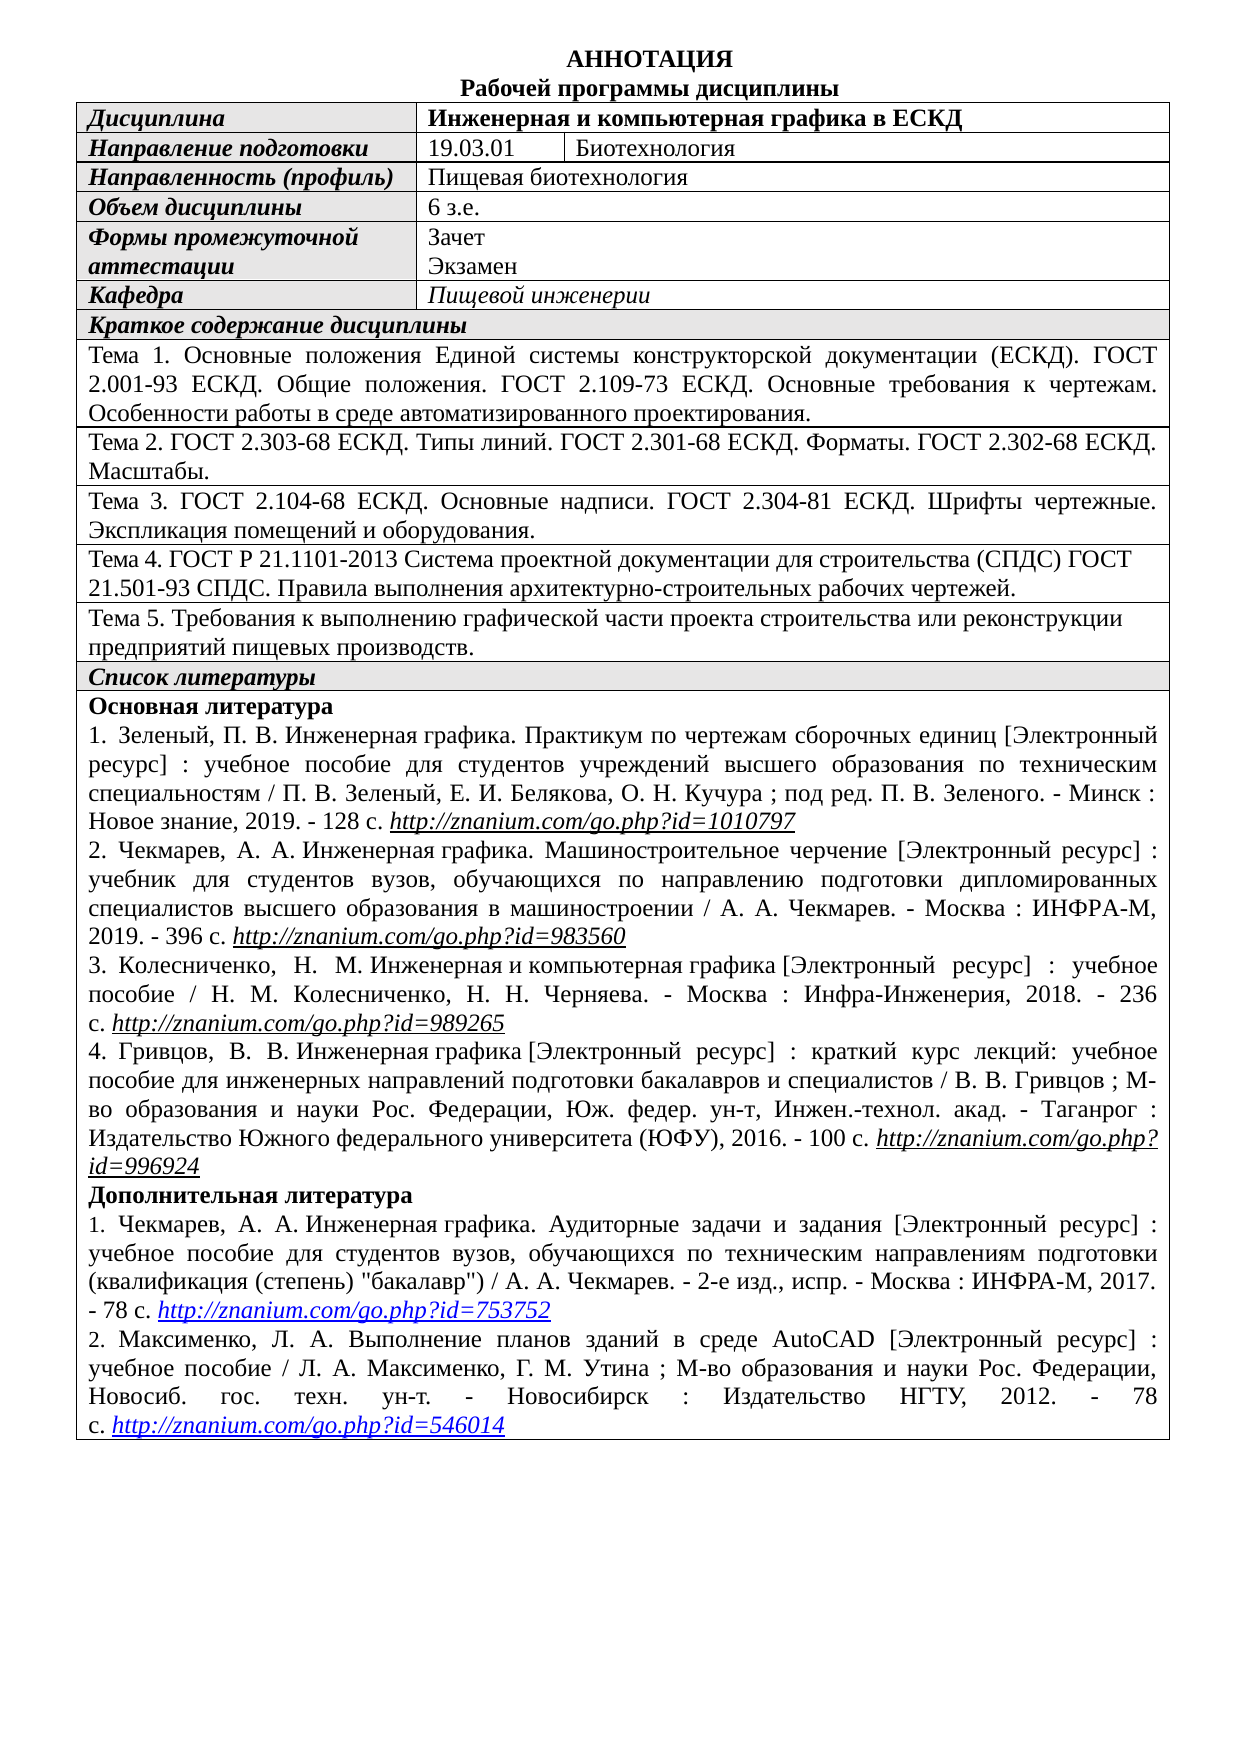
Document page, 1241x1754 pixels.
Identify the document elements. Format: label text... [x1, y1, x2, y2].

table_cell Зачет Экзамен [417, 222, 1169, 279]
table_cell Направленность (профиль) [77, 163, 416, 191]
table_cell Объем дисциплины [77, 192, 416, 221]
table_cell Тема 1. Основные положения Единой системы конструкторской документации (ЕСКД). ГОСТ 2.001-93 ЕСКД. Общие положения. ГОСТ 2.109-73 ЕСКД. Основные требования к чертежам. Особенности работы в среде автоматизированного проектирования. [77, 340, 1169, 426]
table_cell Направление подготовки [77, 133, 416, 161]
table_cell Список литературы [77, 662, 1169, 690]
table_cell Пищевая биотехнология [417, 163, 1169, 191]
table_header Дисциплина [77, 103, 416, 132]
table_cell 6 з.е. [417, 192, 1169, 221]
text АННОТАЦИЯ [118, 44, 1181, 73]
text Рабочей программы дисциплины [118, 73, 1181, 102]
table_cell Тема 2. ГОСТ 2.303-68 ЕСКД. Типы линий. ГОСТ 2.301-68 ЕСКД. Форматы. ГОСТ 2.302-68 ЕСКД. Масштабы. [77, 428, 1169, 485]
table_cell Формы промежуточной аттестации [77, 222, 416, 279]
table_cell Пищевой инженерии [417, 281, 1169, 309]
table_cell Тема 3. ГОСТ 2.104-68 ЕСКД. Основные надписи. ГОСТ 2.304-81 ЕСКД. Шрифты чертежные. Экспликация помещений и оборудования. [77, 486, 1169, 543]
table_cell Тема 5. Требования к выполнению графической части проекта строительства или реконструкции предприятий пищевых производств. [77, 603, 1169, 661]
table_cell Биотехнология [565, 133, 1169, 161]
table_header Инженерная и компьютерная графика в ЕСКД [417, 103, 1169, 132]
table_cell Основная литература Зеленый, П. В. Инженерная графика. Практикум по чертежам сборочных единиц [Электронный ресурс] : учебное пособие для студентов учреждений высшего образования по техническим специальностям / П. В. Зеленый, Е. И. Белякова, О. Н. Кучура ; под ред. П. В. Зеленого. - Минск : Новое знание, 2019. - 128 с. http://znanium.com/go.php?id=1010797 Чекмарев, А. А. Инженерная графика. Машиностроительное черчение [Электронный ресурс] : учебник для студентов вузов, обучающихся по направлению подготовки дипломированных специалистов высшего образования в машиностроении / А. А. Чекмарев. - Москва : ИНФРА-М, 2019. - 396 с. http://znanium.com/go.php?id=983560 Колесниченко, Н. М. Инженерная и компьютерная графика [Электронный ресурс] : учебное пособие / Н. М. Колесниченко, Н. Н. Черняева. - Москва : Инфра-Инженерия, 2018. - 236 с. http://znanium.com/go.php?id=989265 Гривцов, В. В. Инженерная графика [Электронный ресурс] : краткий курс лекций: учебное пособие для инженерных направлений подготовки бакалавров и специалистов / В. В. Гривцов ; М-во образования и науки Рос. Федерации, Юж. федер. ун-т, Инжен.-технол. акад. - Таганрог : Издательство Южного федерального университета (ЮФУ), 2016. - 100 с. http://znanium.com/go.php?id=996924 Дополнительная литература Чекмарев, А. А. Инженерная графика. Аудиторные задачи и задания [Электронный ресурс] : учебное пособие для студентов вузов, обучающихся по техническим направлениям подготовки (квалификация (степень) "бакалавр") / А. А. Чекмарев. - 2-е изд., испр. - Москва : ИНФРА-М, 2017. - 78 с. http://znanium.com/go.php?id=753752 Максименко, Л. А. Выполнение планов зданий в среде AutoCAD [Электронный ресурс] : учебное пособие / Л. А. Максименко, Г. М. Утина ; М-во образования и науки Рос. Федерации, Новосиб. гос. техн. ун-т. - Новосибирск : Издательство НГТУ, 2012. - 78 с. http://znanium.com/go.php?id=546014 [77, 691, 1169, 1439]
table_cell Кафедра [77, 281, 416, 309]
table_cell Тема 4. ГОСТ Р 21.1101-2013 Система проектной документации для строительства (СПДС) ГОСТ 21.501-93 СПДС. Правила выполнения архитектурно-строительных рабочих чертежей. [77, 545, 1169, 602]
table_cell 19.03.01 [417, 133, 564, 161]
table_cell Краткое содержание дисциплины [77, 310, 1169, 339]
